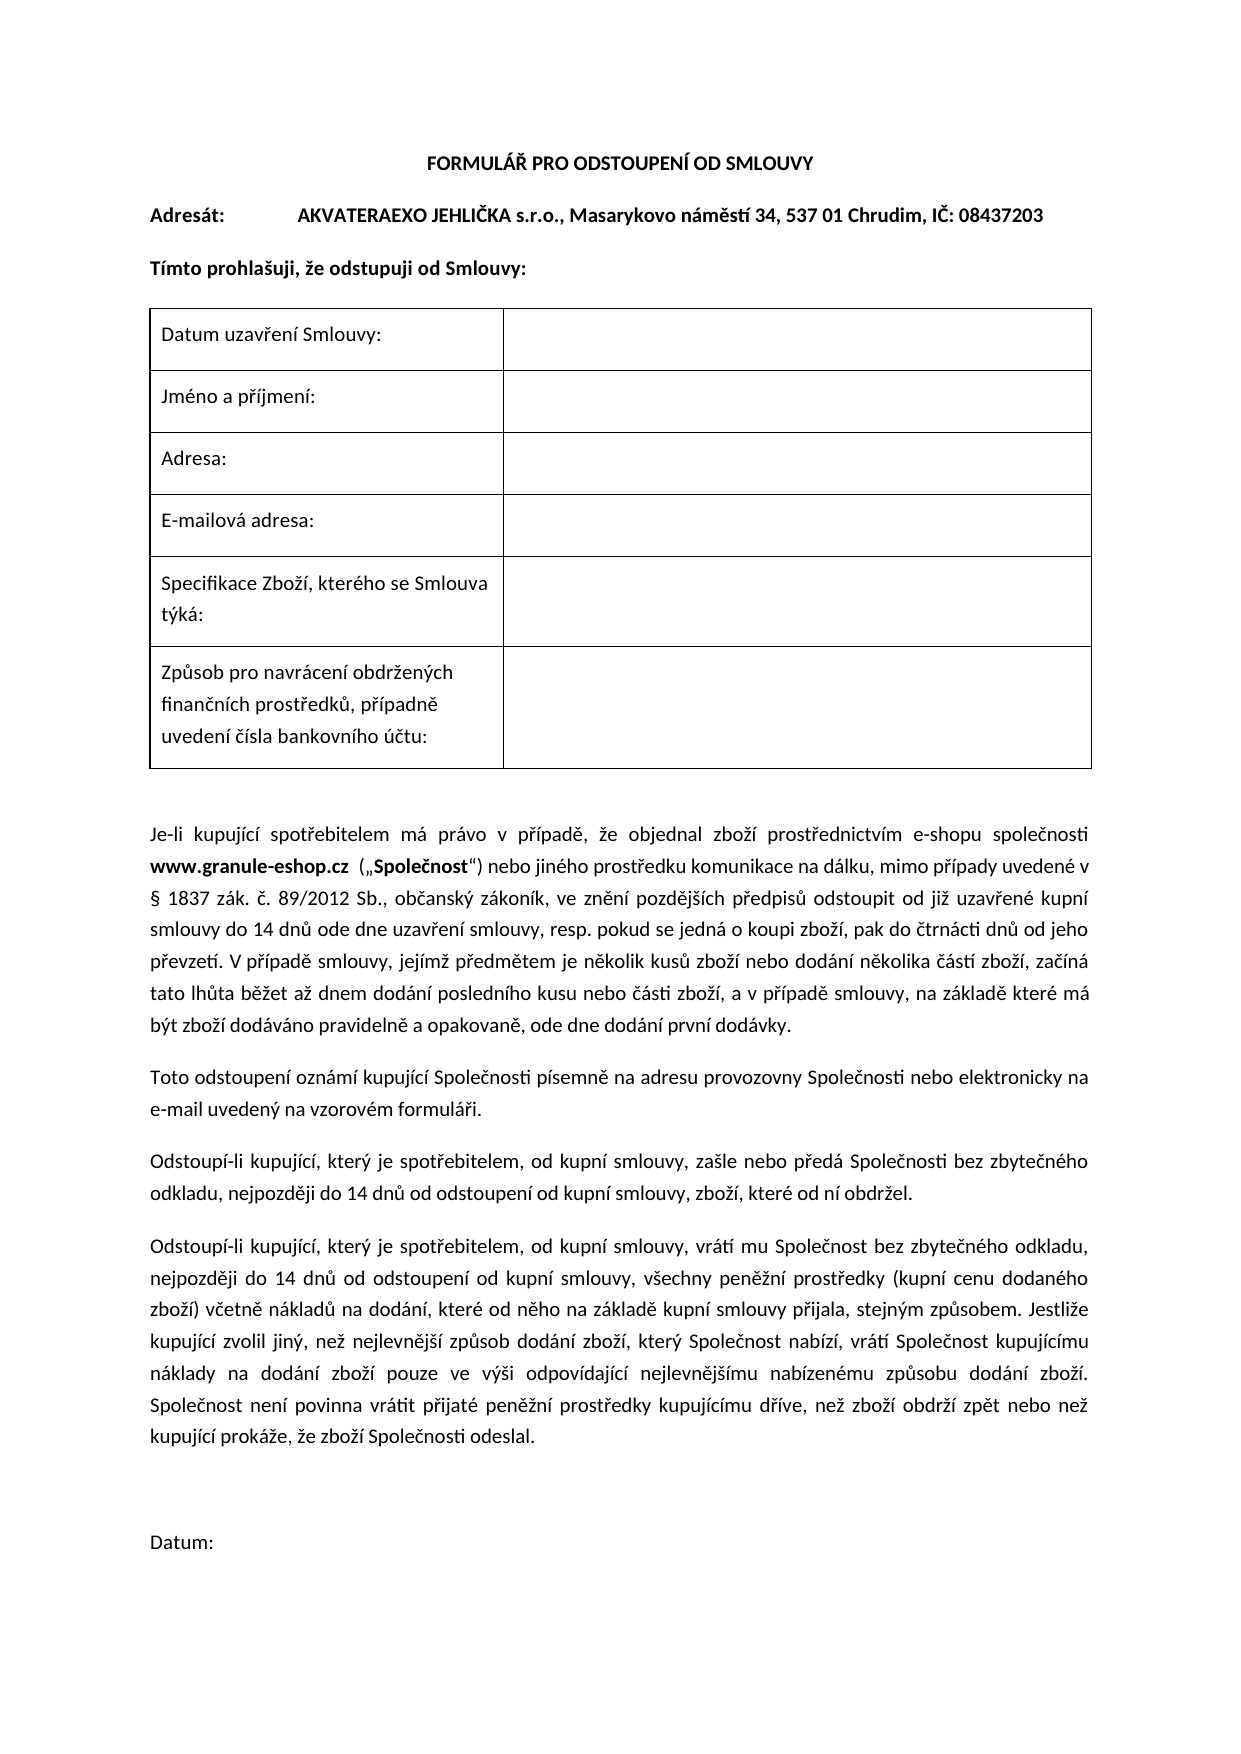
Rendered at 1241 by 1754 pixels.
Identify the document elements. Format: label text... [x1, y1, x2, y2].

text Toto odstoupení oznámí kupující Společnosti písemně na adresu provozovny Společnosti nebo elektronicky na e-mail uvedený na vzorovém formuláři. [150, 1064, 1090, 1122]
table_cell [504, 495, 1091, 556]
text Formulář pro odstoupení od Smlouvy [150, 150, 1090, 175]
table_header [504, 309, 1091, 370]
text Adresát: AKVATERAEXO JEHLIČKA s.r.o., Masarykovo náměstí 34, 537 01 Chrudim, IČ: 08437203 [150, 203, 1090, 228]
table_cell Jméno a příjmení: [151, 371, 503, 432]
text Datum: [150, 1529, 1090, 1554]
table_cell E-mailová adresa: [151, 495, 503, 556]
table_cell Adresa: [151, 433, 503, 494]
table_cell [504, 371, 1091, 432]
table_cell [504, 647, 1091, 767]
text Tímto prohlašuji, že odstupuji od Smlouvy: [150, 255, 1090, 281]
text Odstoupí-li kupující, který je spotřebitelem, od kupní smlouvy, vrátí mu Společnost bez zbytečného odkladu, nejpozději do 14 dnů od odstoupení od kupní smlouvy, všechny peněžní prostředky (kupní cenu dodaného zboží) včetně nákladů na dodání, které od něho na základě kupní smlouvy přijala, stejným způsobem. Jestliže kupující zvolil jiný, než nejlevnější způsob dodání zboží, který Společnost nabízí, vrátí Společnost kupujícímu náklady na dodání zboží pouze ve výši odpovídající nejlevnějšímu nabízenému způsobu dodání zboží. Společnost není povinna vrátit přijaté peněžní prostředky kupujícímu dříve, než zboží obdrží zpět nebo než kupující prokáže, že zboží Společnosti odeslal. [150, 1233, 1090, 1449]
table_cell Způsob pro navrácení obdržených finančních prostředků, případně uvedení čísla bankovního účtu: [151, 647, 503, 767]
table_cell [504, 433, 1091, 494]
text Odstoupí-li kupující, který je spotřebitelem, od kupní smlouvy, zašle nebo předá Společnosti bez zbytečného odkladu, nejpozději do 14 dnů od odstoupení od kupní smlouvy, zboží, které od ní obdržel. [150, 1149, 1090, 1206]
table_cell Specifikace Zboží, kterého se Smlouva týká: [151, 557, 503, 646]
table_cell [504, 557, 1091, 646]
text Je-li kupující spotřebitelem má právo v případě, že objednal zboží prostřednictvím e-shopu společnosti www.granule-eshop.cz („Společnost“) nebo jiného prostředku komunikace na dálku, mimo případy uvedené v § 1837 zák. č. 89/2012 Sb., občanský zákoník, ve znění pozdějších předpisů odstoupit od již uzavřené kupní smlouvy do 14 dnů ode dne uzavření smlouvy, resp. pokud se jedná o koupi zboží, pak do čtrnácti dnů od jeho převzetí. V případě smlouvy, jejímž předmětem je několik kusů zboží nebo dodání několika částí zboží, začíná tato lhůta běžet až dnem dodání posledního kusu nebo části zboží, a v případě smlouvy, na základě které má být zboží dodáváno pravidelně a opakovaně, ode dne dodání první dodávky. [150, 821, 1090, 1037]
table_header Datum uzavření Smlouvy: [151, 309, 503, 370]
